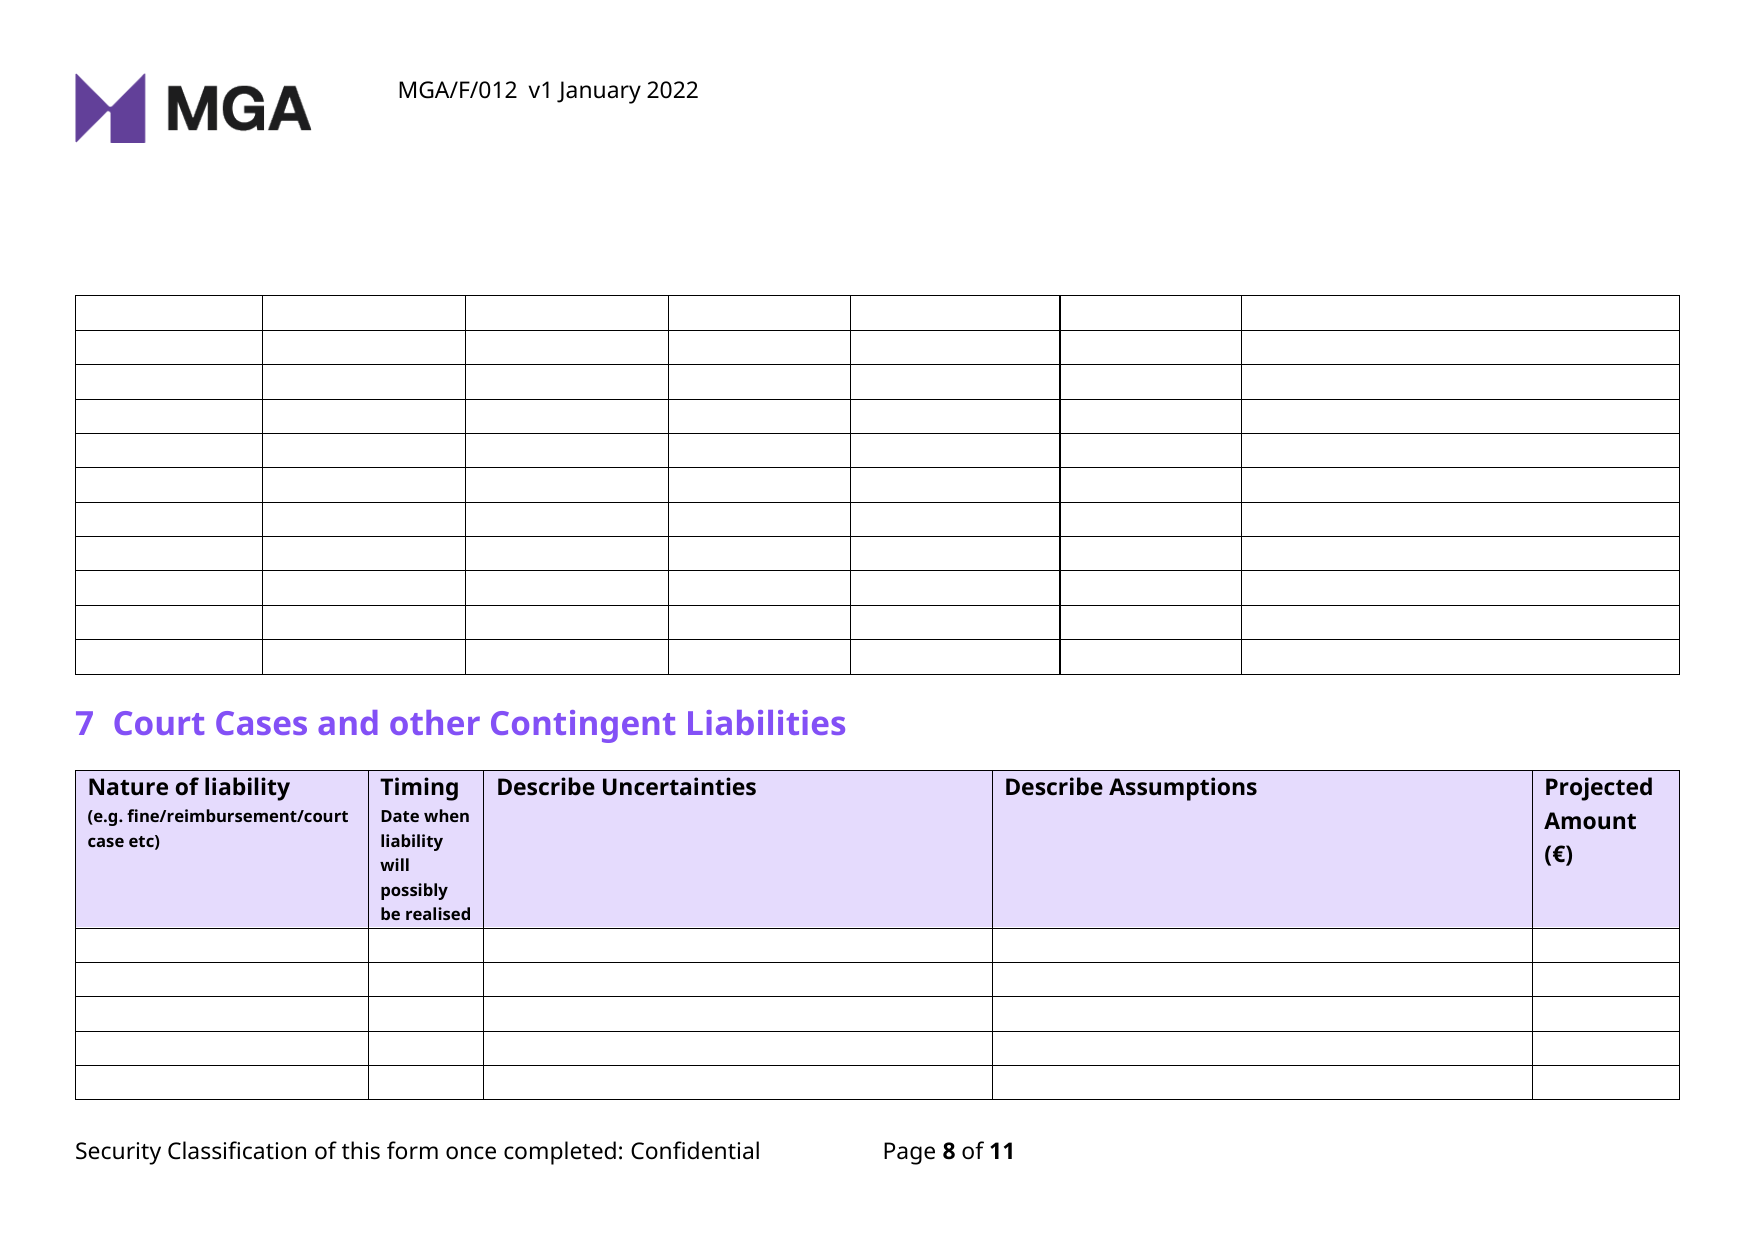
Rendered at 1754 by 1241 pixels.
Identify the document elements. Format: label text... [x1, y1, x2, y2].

table_cell [466, 365, 668, 398]
table_cell [1061, 503, 1241, 536]
table_cell [76, 997, 368, 1031]
table_cell [1061, 400, 1241, 433]
table_cell [1242, 606, 1679, 639]
table_cell [1061, 365, 1241, 398]
table_cell [76, 434, 262, 467]
table_cell [76, 503, 262, 536]
table_header Describe Uncertainties [484, 771, 992, 927]
table_cell [466, 331, 668, 364]
table_cell [466, 503, 668, 536]
table_cell [993, 929, 1532, 962]
table_cell [851, 537, 1059, 570]
table_cell [263, 331, 465, 364]
table_cell [466, 468, 668, 502]
table_cell [851, 331, 1059, 364]
table_cell [369, 963, 483, 996]
table_cell [263, 640, 465, 673]
table_cell [263, 503, 465, 536]
table_cell [1242, 331, 1679, 364]
table_cell [1061, 296, 1241, 330]
table_cell [669, 434, 850, 467]
table_cell [1533, 1066, 1679, 1099]
table_cell [1242, 640, 1679, 673]
table_cell [263, 400, 465, 433]
table_cell [669, 296, 850, 330]
table_cell [851, 571, 1059, 605]
table_cell [76, 468, 262, 502]
table_cell [76, 1032, 368, 1065]
table_cell [76, 400, 262, 433]
table_cell [263, 434, 465, 467]
table_cell [369, 929, 483, 962]
table_cell [993, 1066, 1532, 1099]
table_cell [1061, 537, 1241, 570]
table_cell [76, 365, 262, 398]
table_cell [669, 571, 850, 605]
table_header Describe Assumptions [993, 771, 1532, 927]
table_cell [669, 503, 850, 536]
table_cell [851, 434, 1059, 467]
table_cell [369, 1032, 483, 1065]
table_cell [669, 640, 850, 673]
table_cell [851, 468, 1059, 502]
table_cell [76, 606, 262, 639]
table_cell [76, 296, 262, 330]
table_cell [993, 997, 1532, 1031]
table_cell [669, 400, 850, 433]
table_cell [76, 929, 368, 962]
table_cell [1533, 1032, 1679, 1065]
table_cell [76, 963, 368, 996]
table_cell [369, 997, 483, 1031]
table_cell [1061, 331, 1241, 364]
table_cell [1242, 365, 1679, 398]
table_cell [669, 331, 850, 364]
table_cell [1242, 468, 1679, 502]
table_cell [466, 640, 668, 673]
table_cell [1061, 606, 1241, 639]
table_header Timing Date when liability will possibly be realised [369, 771, 483, 927]
table_cell [1061, 571, 1241, 605]
table_cell [851, 365, 1059, 398]
table_cell [466, 296, 668, 330]
table_cell [851, 503, 1059, 536]
table_cell [1242, 296, 1679, 330]
table_cell [851, 606, 1059, 639]
table_cell [1242, 400, 1679, 433]
table_cell [669, 365, 850, 398]
table_cell [263, 606, 465, 639]
table_cell [466, 434, 668, 467]
table_cell [1061, 640, 1241, 673]
table_cell [76, 1066, 368, 1099]
table_cell [76, 571, 262, 605]
subtitle Court Cases and other Contingent Liabilities [75, 699, 1679, 745]
table_cell [669, 468, 850, 502]
table_cell [1242, 537, 1679, 570]
table_cell [263, 468, 465, 502]
table_cell [263, 365, 465, 398]
table_cell [466, 571, 668, 605]
table_cell [263, 296, 465, 330]
table_cell [484, 963, 992, 996]
table_cell [1242, 503, 1679, 536]
table_cell [851, 400, 1059, 433]
table_header Nature of liability (e.g. fine/reimbursement/court case etc) [76, 771, 368, 927]
table_cell [263, 571, 465, 605]
table_cell [993, 963, 1532, 996]
table_cell [1061, 468, 1241, 502]
table_cell [76, 640, 262, 673]
table_cell [484, 1066, 992, 1099]
table_cell [1242, 434, 1679, 467]
table_cell [76, 331, 262, 364]
table_cell [851, 296, 1059, 330]
table_cell [851, 640, 1059, 673]
table_cell [1242, 571, 1679, 605]
table_cell [1533, 997, 1679, 1031]
table_cell [263, 537, 465, 570]
table_cell [484, 929, 992, 962]
table_cell [484, 997, 992, 1031]
table_cell [993, 1032, 1532, 1065]
table_cell [484, 1032, 992, 1065]
picture [75, 73, 312, 143]
table_cell [1533, 963, 1679, 996]
table_cell [669, 606, 850, 639]
table_cell [1061, 434, 1241, 467]
table_cell [466, 606, 668, 639]
table_header Projected Amount (€) [1533, 771, 1679, 927]
table_cell [76, 537, 262, 570]
table_cell [466, 537, 668, 570]
table_cell [1533, 929, 1679, 962]
table_cell [669, 537, 850, 570]
table_cell [466, 400, 668, 433]
table_cell [369, 1066, 483, 1099]
